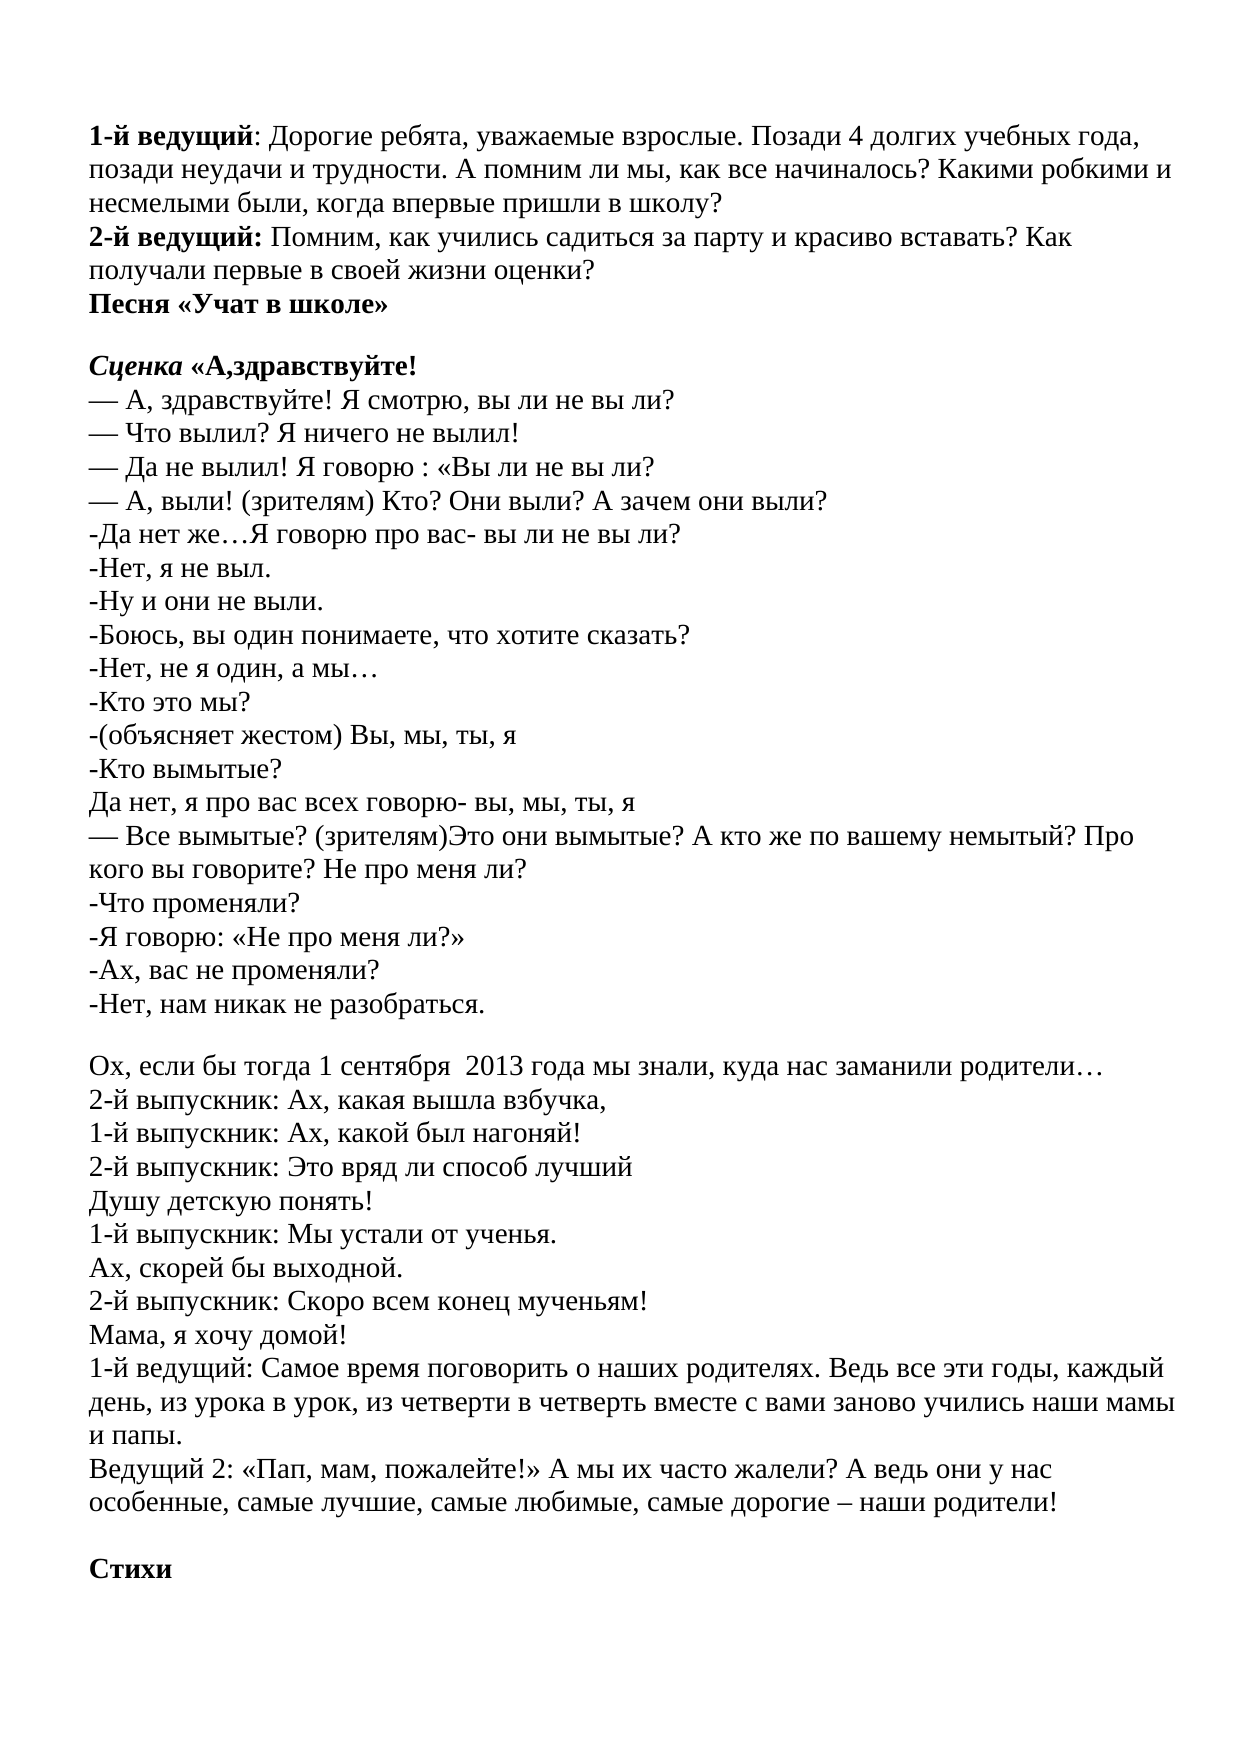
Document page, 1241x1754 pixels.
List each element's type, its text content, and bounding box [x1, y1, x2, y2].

text Мама, я хочу домой! [89, 1317, 1181, 1350]
text 2-й выпускник: Ах, какая вышла взбучка, [89, 1082, 1181, 1116]
text Душу детскую понять! [89, 1183, 1181, 1216]
text Ох, если бы тогда 1 сентября 2013 года мы знали, куда нас заманили родители… [89, 1048, 1181, 1082]
text 1-й выпускник: Мы устали от ученья. [89, 1216, 1181, 1250]
text Песня «Учат в школе» [89, 286, 1181, 319]
text 2-й ведущий: Помним, как учились садиться за парту и красиво вставать? Как получали первые в своей жизни оценки? [89, 219, 1181, 286]
text Стихи [89, 1552, 1181, 1585]
text Ах, скорей бы выходной. [89, 1250, 1181, 1283]
text 1-й выпускник: Ах, какой был нагоняй! [89, 1116, 1181, 1149]
text Сценка «А,здравствуйте! — А, здравствуйте! Я смотрю, вы ли не вы ли? — Что вылил? Я ничего не вылил! — Да не вылил! Я говорю : «Вы ли не вы ли? — А, выли! (зрителям) Кто? Они выли? А зачем они выли? -Да нет же…Я говорю про вас- вы ли не вы ли? -Нет, я не выл. -Ну и они не выли. -Боюсь, вы один понимаете, что хотите сказать? -Нет, не я один, а мы… -Кто это мы? -(объясняет жестом) Вы, мы, ты, я -Кто вымытые? Да нет, я про вас всех говорю- вы, мы, ты, я — Все вымытые? (зрителям)Это они вымытые? А кто же по вашему немытый? Про кого вы говорите? Не про меня ли? -Что променяли? -Я говорю: «Не про меня ли?» -Ах, вас не променяли? -Нет, нам никак не разобраться. [89, 348, 1181, 1019]
text 2-й выпускник: Скоро всем конец мученьям! [89, 1283, 1181, 1317]
text Ведущий 2: «Пап, мам, пожалейте!» А мы их часто жалели? А ведь они у нас особенные, самые лучшие, самые любимые, самые дорогие – наши родители! [89, 1451, 1181, 1518]
text 1-й ведущий: Дорогие ребята, уважаемые взрослые. Позади 4 долгих учебных года, позади неудачи и трудности. А помним ли мы, как все начиналось? Какими робкими и несмелыми были, когда впервые пришли в школу? [89, 118, 1181, 219]
text 2-й выпускник: Это вряд ли способ лучший [89, 1149, 1181, 1183]
text 1-й ведущий: Самое время поговорить о наших родителях. Ведь все эти годы, каждый день, из урока в урок, из четверти в четверть вместе с вами заново учились наши мамы и папы. [89, 1350, 1181, 1451]
